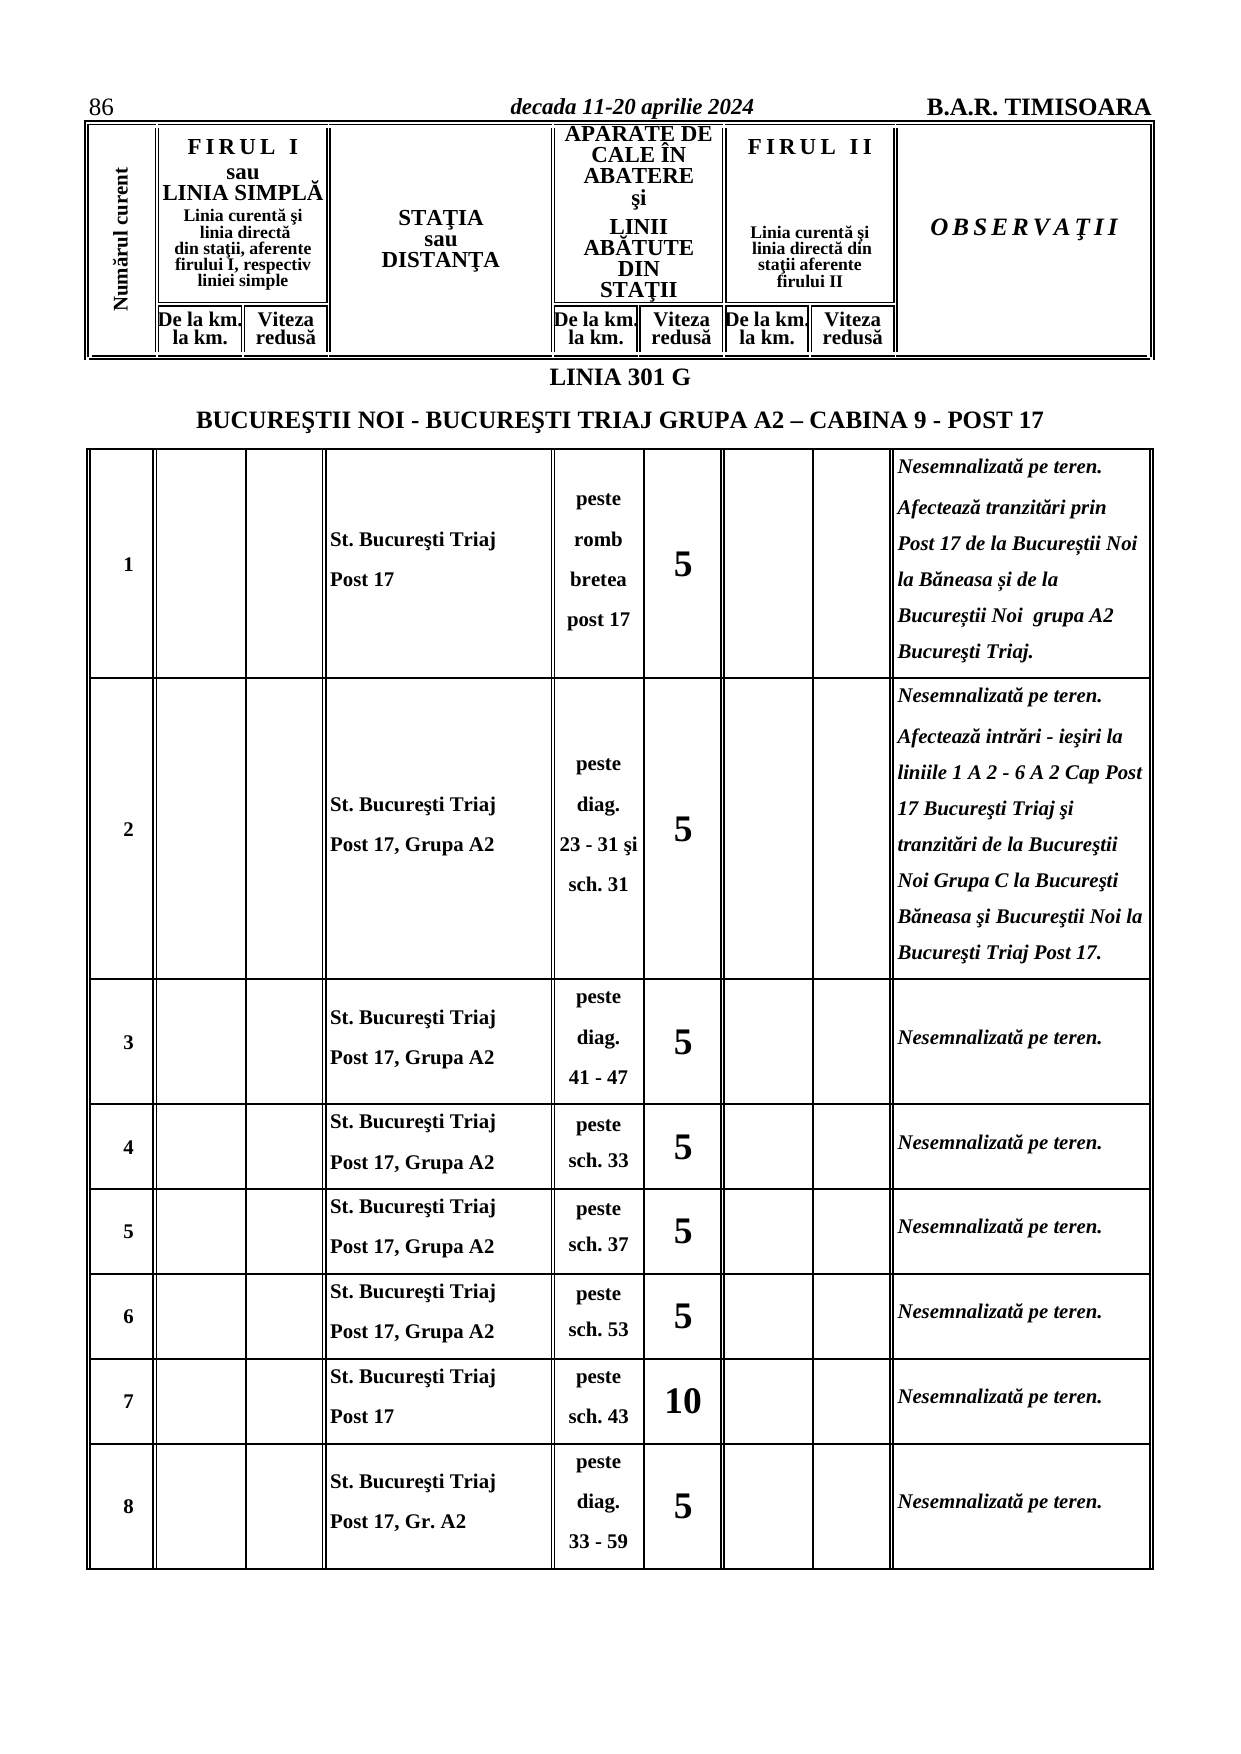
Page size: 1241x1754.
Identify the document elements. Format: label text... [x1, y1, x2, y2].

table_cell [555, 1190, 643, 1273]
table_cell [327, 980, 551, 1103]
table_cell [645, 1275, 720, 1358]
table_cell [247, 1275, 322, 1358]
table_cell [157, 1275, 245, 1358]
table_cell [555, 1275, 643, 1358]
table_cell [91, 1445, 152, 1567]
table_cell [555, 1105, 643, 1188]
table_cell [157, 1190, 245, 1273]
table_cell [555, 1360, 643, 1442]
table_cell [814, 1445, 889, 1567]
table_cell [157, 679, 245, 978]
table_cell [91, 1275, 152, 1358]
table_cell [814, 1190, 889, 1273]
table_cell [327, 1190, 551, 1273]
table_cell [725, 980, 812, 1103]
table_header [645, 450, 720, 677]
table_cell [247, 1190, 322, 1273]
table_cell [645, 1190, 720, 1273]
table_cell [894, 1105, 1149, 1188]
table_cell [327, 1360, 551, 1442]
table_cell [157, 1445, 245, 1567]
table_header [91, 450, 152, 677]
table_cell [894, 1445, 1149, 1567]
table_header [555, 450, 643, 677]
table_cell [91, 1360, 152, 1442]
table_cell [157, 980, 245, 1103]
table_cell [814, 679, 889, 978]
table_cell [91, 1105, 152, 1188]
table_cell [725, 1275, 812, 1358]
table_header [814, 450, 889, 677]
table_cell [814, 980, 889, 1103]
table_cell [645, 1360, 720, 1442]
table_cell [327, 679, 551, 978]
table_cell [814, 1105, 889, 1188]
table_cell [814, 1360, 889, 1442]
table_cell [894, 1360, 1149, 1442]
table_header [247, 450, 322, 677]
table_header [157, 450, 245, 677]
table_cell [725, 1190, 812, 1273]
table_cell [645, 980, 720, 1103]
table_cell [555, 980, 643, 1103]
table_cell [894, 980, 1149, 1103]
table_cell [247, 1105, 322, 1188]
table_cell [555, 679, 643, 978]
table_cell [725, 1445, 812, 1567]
subtitle LINIA 301 G [89, 362, 1152, 391]
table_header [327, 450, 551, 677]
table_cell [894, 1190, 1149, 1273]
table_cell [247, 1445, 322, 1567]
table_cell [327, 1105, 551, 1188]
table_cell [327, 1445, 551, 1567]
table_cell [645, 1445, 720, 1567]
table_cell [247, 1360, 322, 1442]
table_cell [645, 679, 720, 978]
subtitle BUCUREŞTII NOI - BUCUREŞTI TRIAJ GRUPA A2 – CABINA 9 - POST 17 [89, 405, 1152, 434]
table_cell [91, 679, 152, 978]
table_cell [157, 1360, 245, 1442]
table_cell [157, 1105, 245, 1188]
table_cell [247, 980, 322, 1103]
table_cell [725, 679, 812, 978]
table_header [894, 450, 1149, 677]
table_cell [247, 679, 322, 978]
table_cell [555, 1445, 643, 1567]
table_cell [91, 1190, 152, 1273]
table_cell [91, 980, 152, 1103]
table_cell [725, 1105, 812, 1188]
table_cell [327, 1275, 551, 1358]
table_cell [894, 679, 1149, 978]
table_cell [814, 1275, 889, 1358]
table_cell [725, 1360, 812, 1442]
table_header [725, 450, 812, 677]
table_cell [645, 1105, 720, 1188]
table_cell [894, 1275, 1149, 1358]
